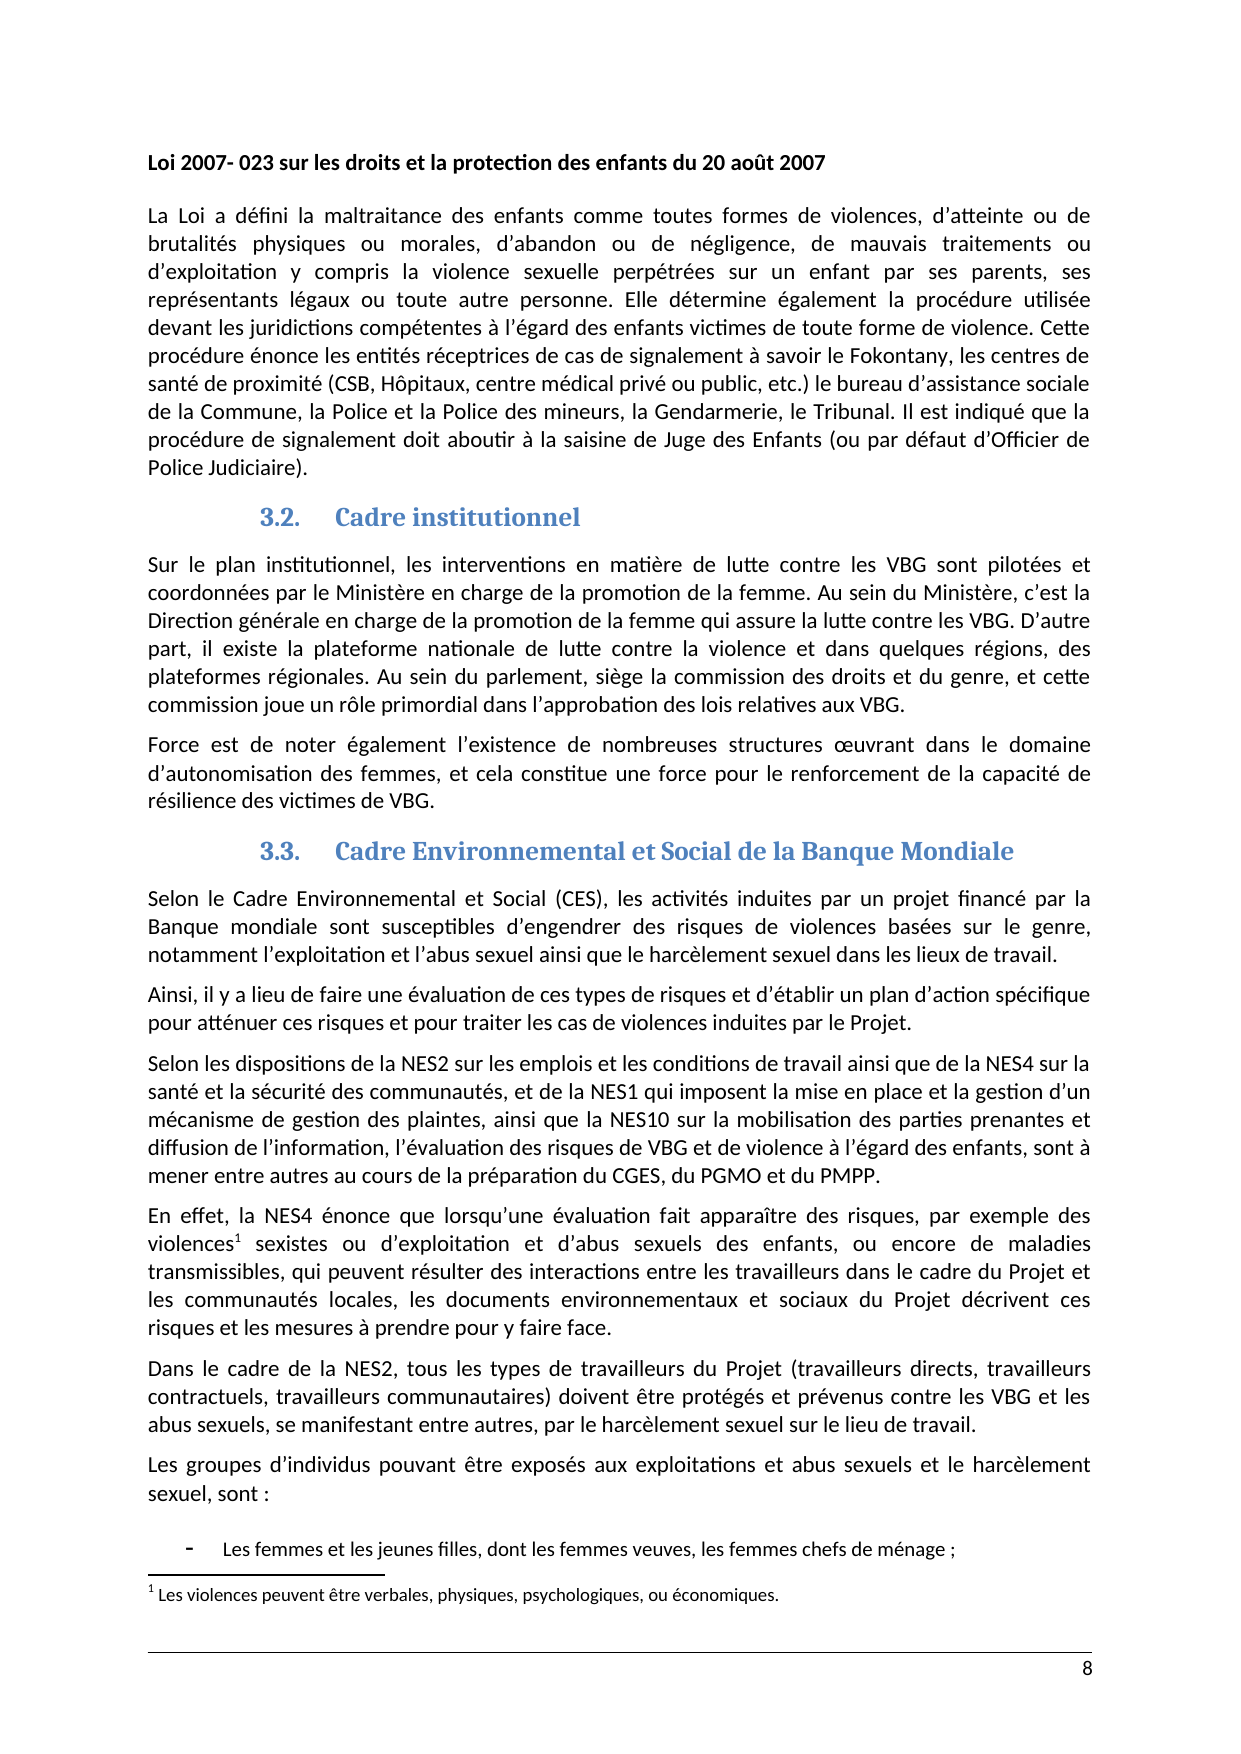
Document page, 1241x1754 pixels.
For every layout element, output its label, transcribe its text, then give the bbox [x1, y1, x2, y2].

subtitle Cadre institutionnel [260, 502, 1092, 533]
text En effet, la NES4 énonce que lorsqu’une évaluation fait apparaître des risques, par exemple des violences sexistes ou d’exploitation et d’abus sexuels des enfants, ou encore de maladies transmissibles, qui peuvent résulter des interactions entre les travailleurs dans le cadre du Projet et les communautés locales, les documents environnementaux et sociaux du Projet décrivent ces risques et les mesures à prendre pour y faire face. [148, 1201, 1092, 1342]
text Ainsi, il y a lieu de faire une évaluation de ces types de risques et d’établir un plan d’action spécifique pour atténuer ces risques et pour traiter les cas de violences induites par le Projet. [148, 980, 1092, 1036]
text Selon le Cadre Environnemental et Social (CES), les activités induites par un projet financé par la Banque mondiale sont susceptibles d’engendrer des risques de violences basées sur le genre, notamment l’exploitation et l’abus sexuel ainsi que le harcèlement sexuel dans les lieux de travail. [148, 884, 1092, 968]
text Selon les dispositions de la NES2 sur les emplois et les conditions de travail ainsi que de la NES4 sur la santé et la sécurité des communautés, et de la NES1 qui imposent la mise en place et la gestion d’un mécanisme de gestion des plaintes, ainsi que la NES10 sur la mobilisation des parties prenantes et diffusion de l’information, l’évaluation des risques de VBG et de violence à l’égard des enfants, sont à mener entre autres au cours de la préparation du CGES, du PGMO et du PMPP. [148, 1049, 1092, 1189]
text Loi 2007- 023 sur les droits et la protection des enfants du 20 août 2007 [148, 148, 1092, 176]
text Les groupes d’individus pouvant être exposés aux exploitations et abus sexuels et le harcèlement sexuel, sont : [148, 1451, 1092, 1507]
text Sur le plan institutionnel, les interventions en matière de lutte contre les VBG sont pilotées et coordonnées par le Ministère en charge de la promotion de la femme. Au sein du Ministère, c’est la Direction générale en charge de la promotion de la femme qui assure la lutte contre les VBG. D’autre part, il existe la plateforme nationale de lutte contre la violence et dans quelques régions, des plateformes régionales. Au sein du parlement, siège la commission des droits et du genre, et cette commission joue un rôle primordial dans l’approbation des lois relatives aux VBG. [148, 550, 1092, 718]
text Dans le cadre de la NES2, tous les types de travailleurs du Projet (travailleurs directs, travailleurs contractuels, travailleurs communautaires) doivent être protégés et prévenus contre les VBG et les abus sexuels, se manifestant entre autres, par le harcèlement sexuel sur le lieu de travail. [148, 1354, 1092, 1438]
text Force est de noter également l’existence de nombreuses structures œuvrant dans le domaine d’autonomisation des femmes, et cela constitue une force pour le renforcement de la capacité de résilience des victimes de VBG. [148, 731, 1092, 815]
list Les femmes et les jeunes filles, dont les femmes veuves, les femmes chefs de ménage ; [185, 1536, 1092, 1561]
subtitle Cadre Environnemental et Social de la Banque Mondiale [260, 836, 1092, 867]
text La Loi a défini la maltraitance des enfants comme toutes formes de violences, d’atteinte ou de brutalités physiques ou morales, d’abandon ou de négligence, de mauvais traitements ou d’exploitation y compris la violence sexuelle perpétrées sur un enfant par ses parents, ses représentants légaux ou toute autre personne. Elle détermine également la procédure utilisée devant les juridictions compétentes à l’égard des enfants victimes de toute forme de violence. Cette procédure énonce les entités réceptrices de cas de signalement à savoir le Fokontany, les centres de santé de proximité (CSB, Hôpitaux, centre médical privé ou public, etc.) le bureau d’assistance sociale de la Commune, la Police et la Police des mineurs, la Gendarmerie, le Tribunal. Il est indiqué que la procédure de signalement doit aboutir à la saisine de Juge des Enfants (ou par défaut d’Officier de Police Judiciaire). [148, 201, 1092, 481]
